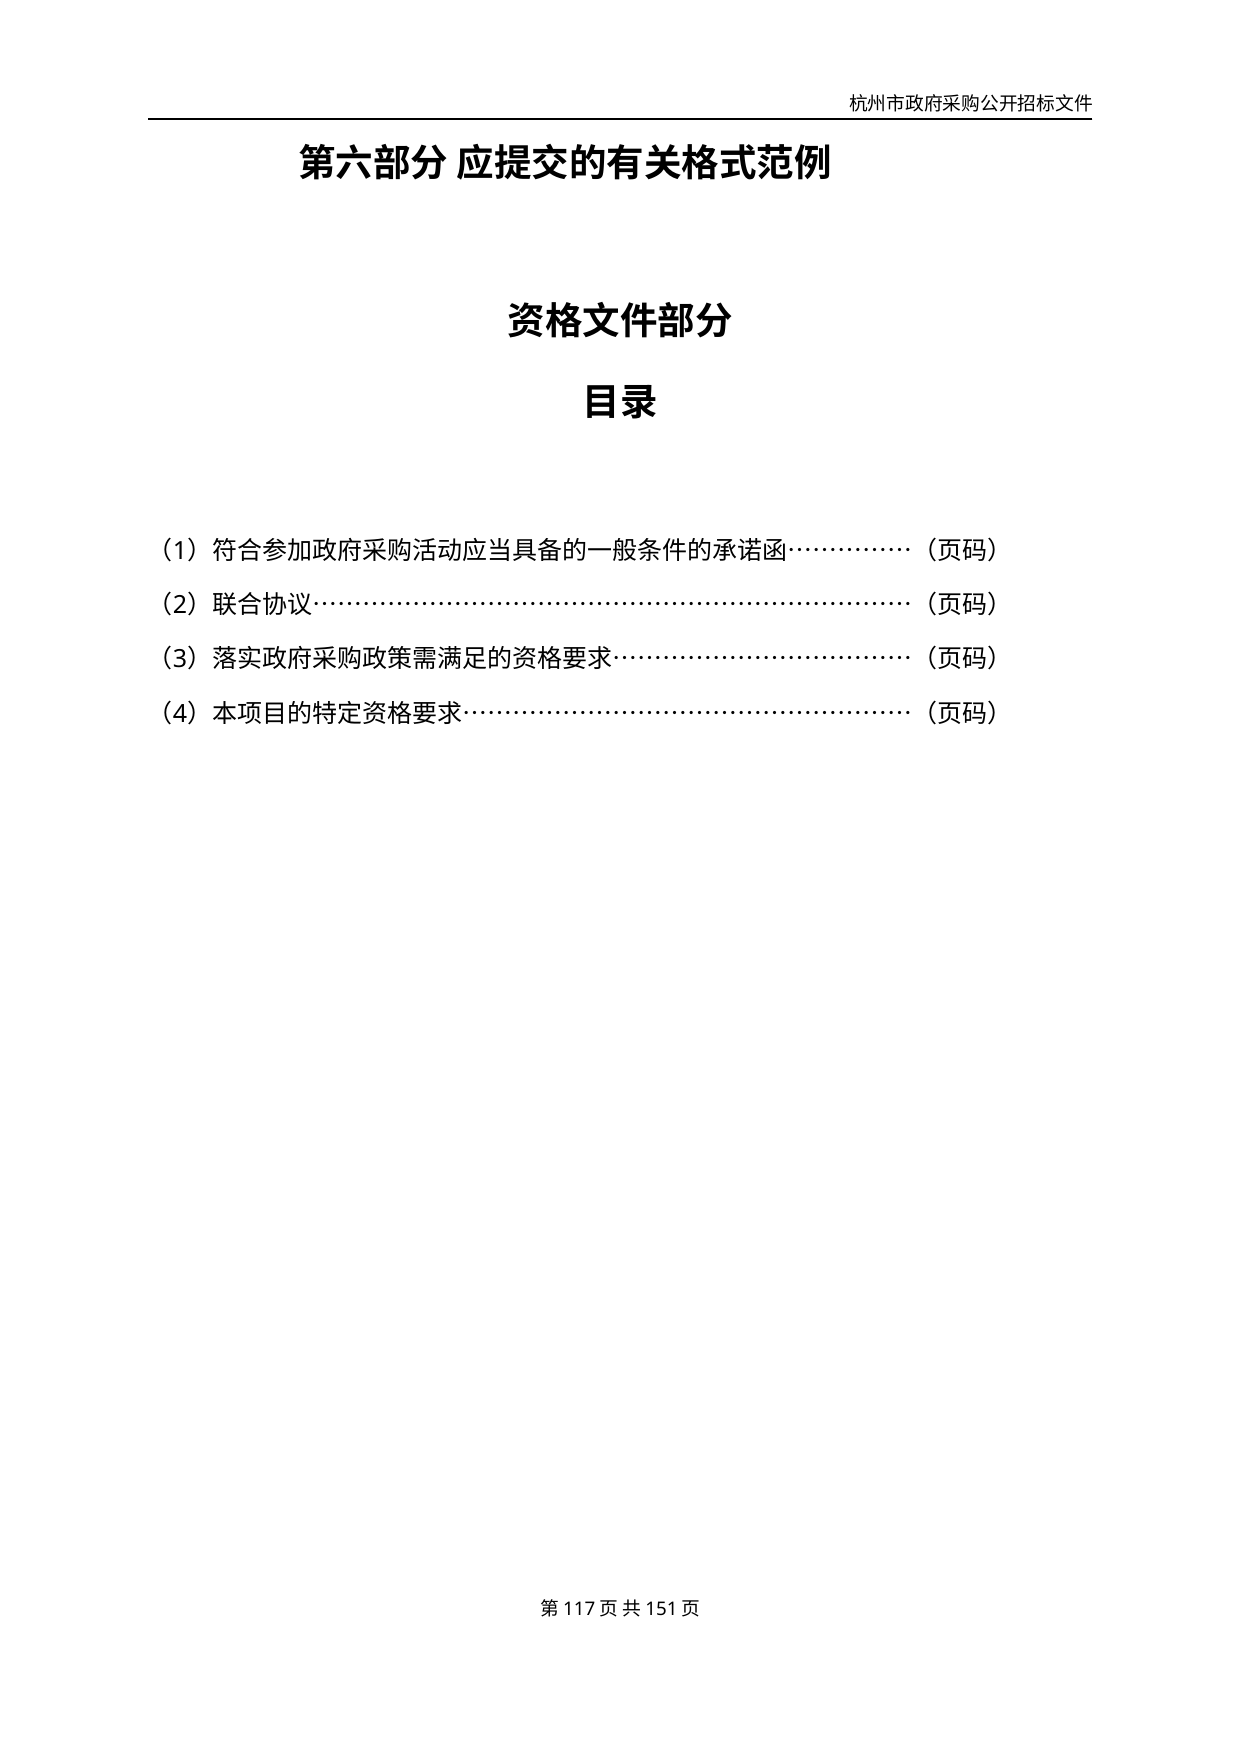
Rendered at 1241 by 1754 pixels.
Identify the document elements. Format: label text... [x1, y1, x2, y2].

text （4）本项目的特定资格要求………………………………………………（页码） [148, 693, 1092, 729]
text （3）落实政府采购政策需满足的资格要求………………………………（页码） [148, 639, 1092, 675]
text （1）符合参加政府采购活动应当具备的一般条件的承诺函……………（页码） [148, 530, 1092, 566]
text 资格文件部分 [148, 291, 1092, 345]
text （2）联合协议………………………………………………………………（页码） [148, 584, 1092, 621]
text 第六部分 应提交的有关格式范例 [223, 133, 1092, 187]
text 目录 [148, 372, 1092, 426]
